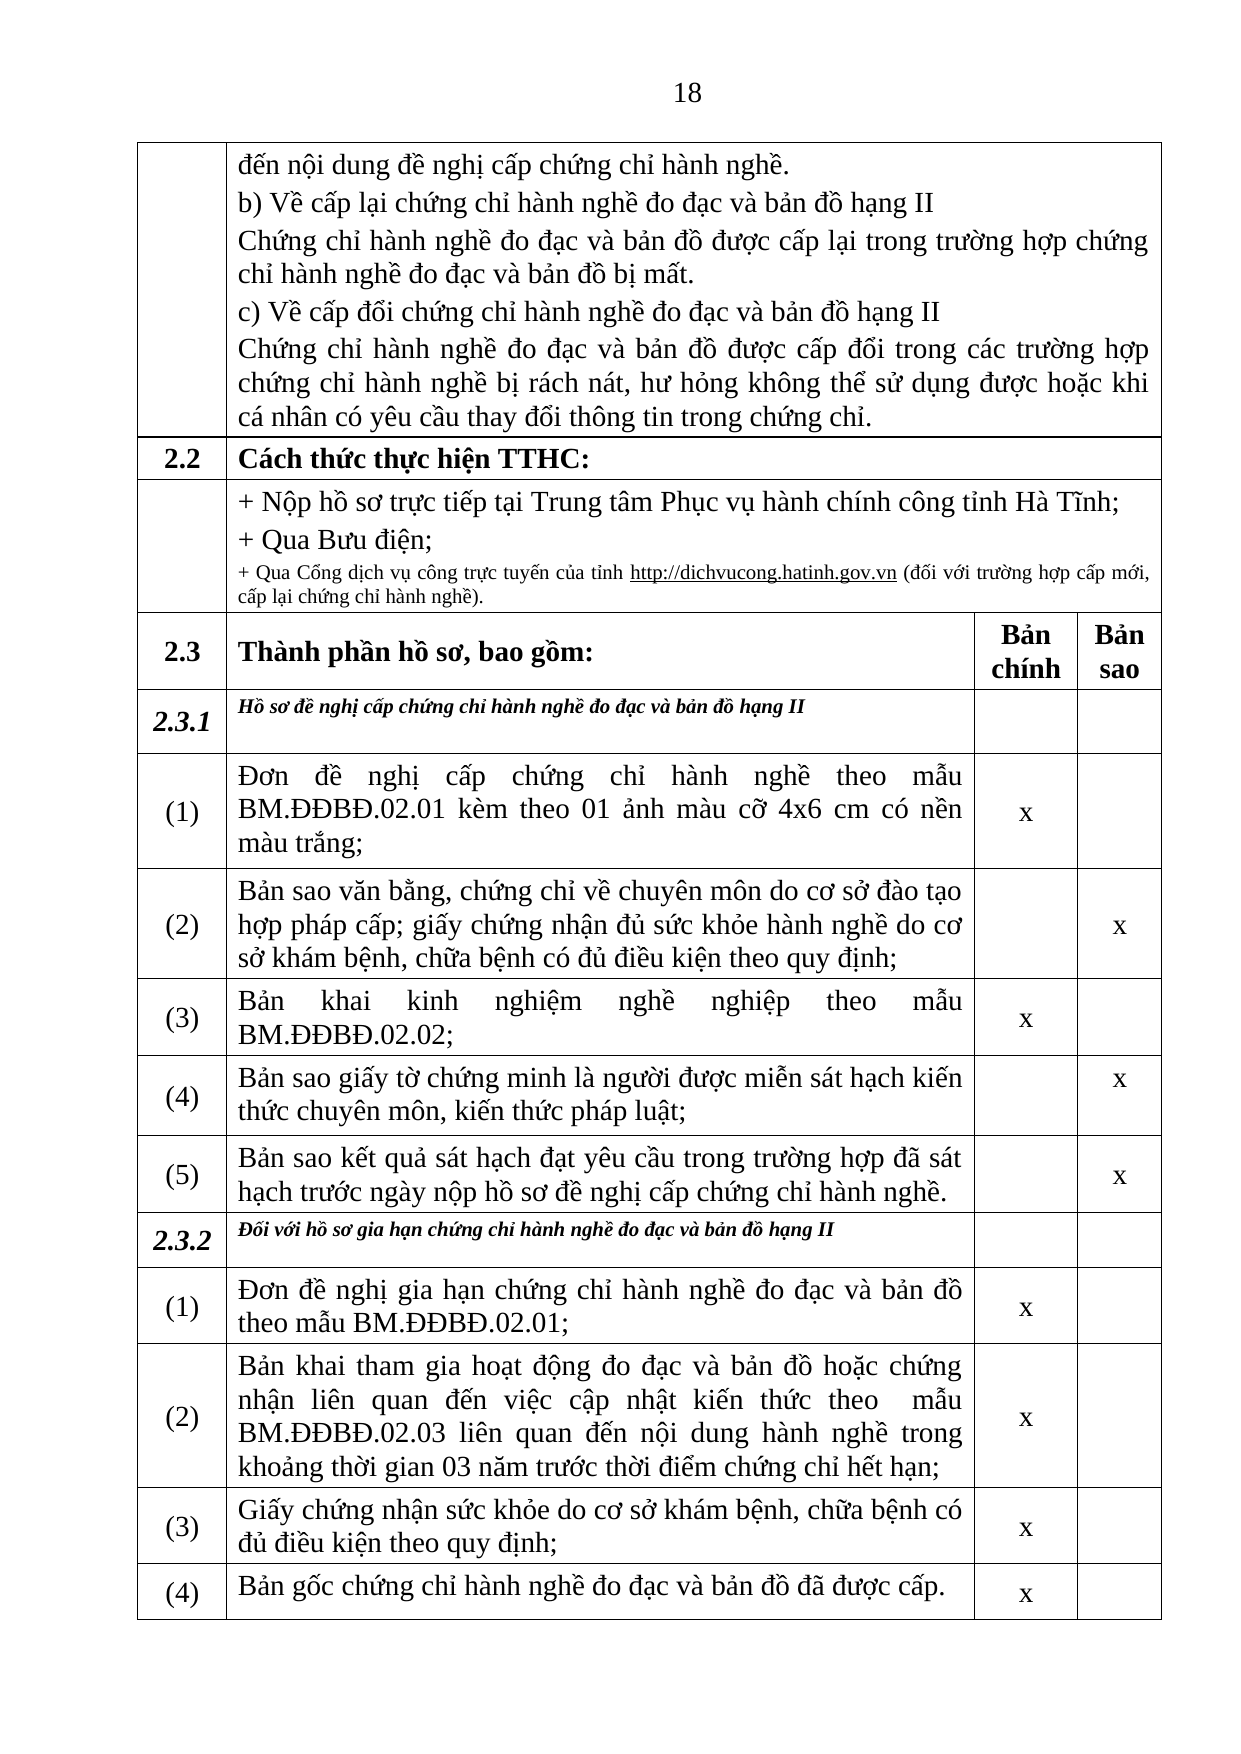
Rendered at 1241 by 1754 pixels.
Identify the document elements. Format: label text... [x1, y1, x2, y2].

table_cell [1078, 754, 1161, 868]
table_cell Bản khai tham gia hoạt động đo đạc và bản đồ hoặc chứng nhận liên quan đến việc cập nhật kiến thức theo mẫu BM.ĐĐBĐ.02.03 liên quan đến nội dung hành nghề trong khoảng thời gian 03 năm trước thời điểm chứng chỉ hết hạn; [227, 1344, 974, 1487]
table_cell 2.3 [138, 613, 226, 689]
table_cell Bản sao giấy tờ chứng minh là người được miễn sát hạch kiến thức chuyên môn, kiến thức pháp luật; [227, 1056, 974, 1135]
table_cell x [975, 1564, 1077, 1618]
table_cell x [975, 754, 1077, 868]
table_cell [1078, 979, 1161, 1054]
table_cell Hồ sơ đề nghị cấp chứng chỉ hành nghề đo đạc và bản đồ hạng II [227, 690, 974, 752]
table_cell 2.3.2 [138, 1213, 226, 1267]
table_cell (2) [138, 1344, 226, 1487]
table_cell [1078, 1564, 1161, 1618]
table_cell Đối với hồ sơ gia hạn chứng chỉ hành nghề đo đạc và bản đồ hạng II [227, 1213, 974, 1267]
table_cell x [1078, 869, 1161, 978]
table_cell Thành phần hồ sơ, bao gồm: [227, 613, 974, 689]
table_cell [1078, 1268, 1161, 1343]
table_cell (5) [138, 1136, 226, 1212]
table_cell [1078, 690, 1161, 752]
table_cell Bản sao kết quả sát hạch đạt yêu cầu trong trường hợp đã sát hạch trước ngày nộp hồ sơ đề nghị cấp chứng chỉ hành nghề. [227, 1136, 974, 1212]
table_cell [138, 480, 226, 612]
table_cell 2.3.1 [138, 690, 226, 752]
table_cell [975, 1056, 1077, 1135]
table_cell x [1078, 1056, 1161, 1135]
table_cell (4) [138, 1564, 226, 1618]
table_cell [227, 143, 1161, 436]
table_cell [975, 1213, 1077, 1267]
table_cell + Nộp hồ sơ trực tiếp tại Trung tâm Phục vụ hành chính công tỉnh Hà Tĩnh; + Qua Bưu điện; + Qua Cổng dịch vụ công trực tuyến của tỉnh http://dichvucong.hatinh.gov.vn (đối với trường hợp cấp mới, cấp lại chứng chỉ hành nghề). [227, 480, 1161, 612]
table_cell Đơn đề nghị gia hạn chứng chỉ hành nghề đo đạc và bản đồ theo mẫu BM.ĐĐBĐ.02.01; [227, 1268, 974, 1343]
table_cell [1078, 1344, 1161, 1487]
table_cell [1078, 1213, 1161, 1267]
table_cell x [975, 1268, 1077, 1343]
table_cell Bản gốc chứng chỉ hành nghề đo đạc và bản đồ đã được cấp. [227, 1564, 974, 1618]
table_cell [975, 869, 1077, 978]
table_cell Bản khai kinh nghiệm nghề nghiệp theo mẫu BM.ĐĐBĐ.02.02; [227, 979, 974, 1054]
table_cell x [975, 1488, 1077, 1563]
table_cell (3) [138, 979, 226, 1054]
table_cell Bản chính [975, 613, 1077, 689]
table_cell [138, 143, 226, 436]
table_cell (2) [138, 869, 226, 978]
table_cell x [975, 979, 1077, 1054]
table_cell (1) [138, 1268, 226, 1343]
table_cell (1) [138, 754, 226, 868]
table_cell [975, 690, 1077, 752]
table_cell Bản sao văn bằng, chứng chỉ về chuyên môn do cơ sở đào tạo hợp pháp cấp; giấy chứng nhận đủ sức khỏe hành nghề do cơ sở khám bệnh, chữa bệnh có đủ điều kiện theo quy định; [227, 869, 974, 978]
table_cell (4) [138, 1056, 226, 1135]
table_cell Đơn đề nghị cấp chứng chỉ hành nghề theo mẫu BM.ĐĐBĐ.02.01 kèm theo 01 ảnh màu cỡ 4x6 cm có nền màu trắng; [227, 754, 974, 868]
table_cell Giấy chứng nhận sức khỏe do cơ sở khám bệnh, chữa bệnh có đủ điều kiện theo quy định; [227, 1488, 974, 1563]
table_cell [975, 1136, 1077, 1212]
table_cell [1078, 1488, 1161, 1563]
table_cell x [1078, 1136, 1161, 1212]
table_cell Cách thức thực hiện TTHC: [227, 438, 1161, 479]
table_cell x [975, 1344, 1077, 1487]
table_cell 2.2 [138, 438, 226, 479]
table_cell Bản sao [1078, 613, 1161, 689]
table_cell (3) [138, 1488, 226, 1563]
